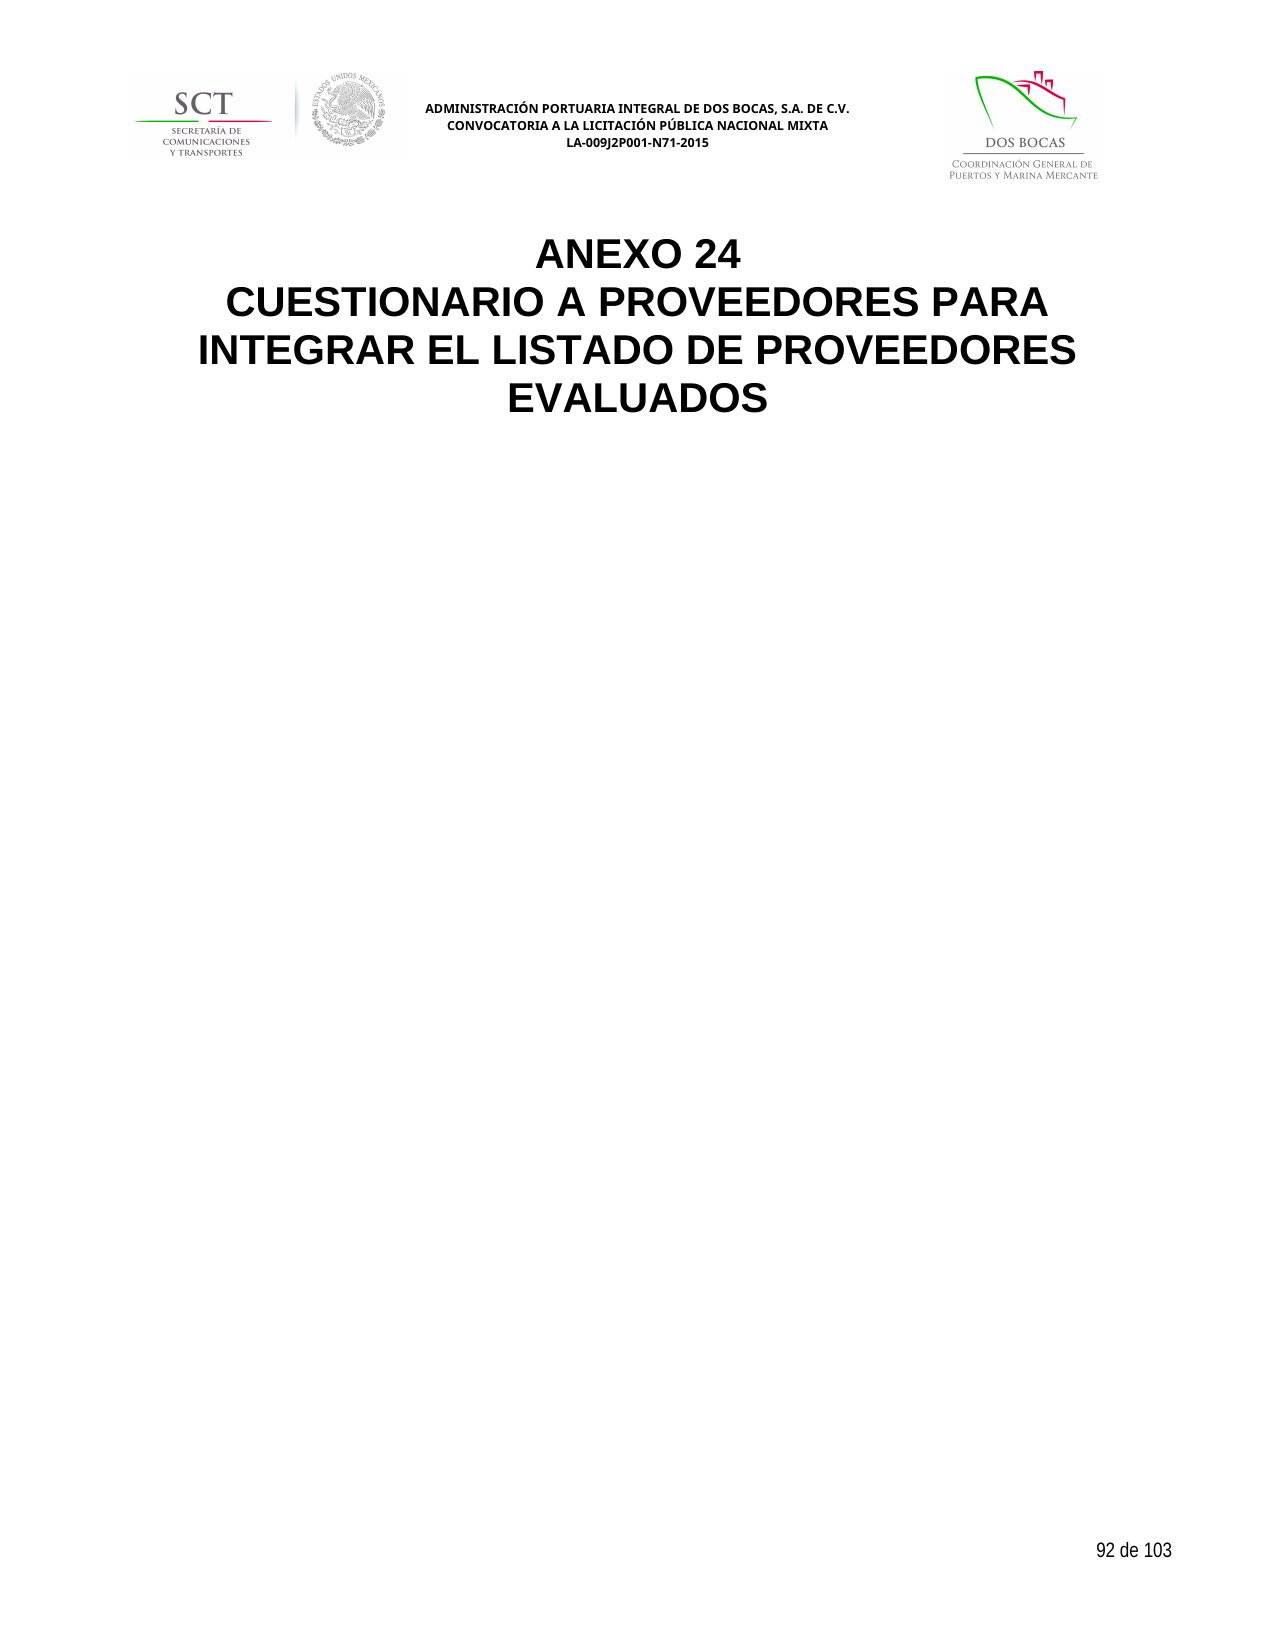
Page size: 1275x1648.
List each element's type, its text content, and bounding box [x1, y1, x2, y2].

picture [950, 71, 1098, 181]
text ANEXO 24 [118, 229, 1157, 277]
picture [131, 71, 405, 159]
text CUESTIONARIO A PROVEEDORES PARA INTEGRAR EL LISTADO DE PROVEEDORES EVALUADOS [118, 277, 1157, 421]
